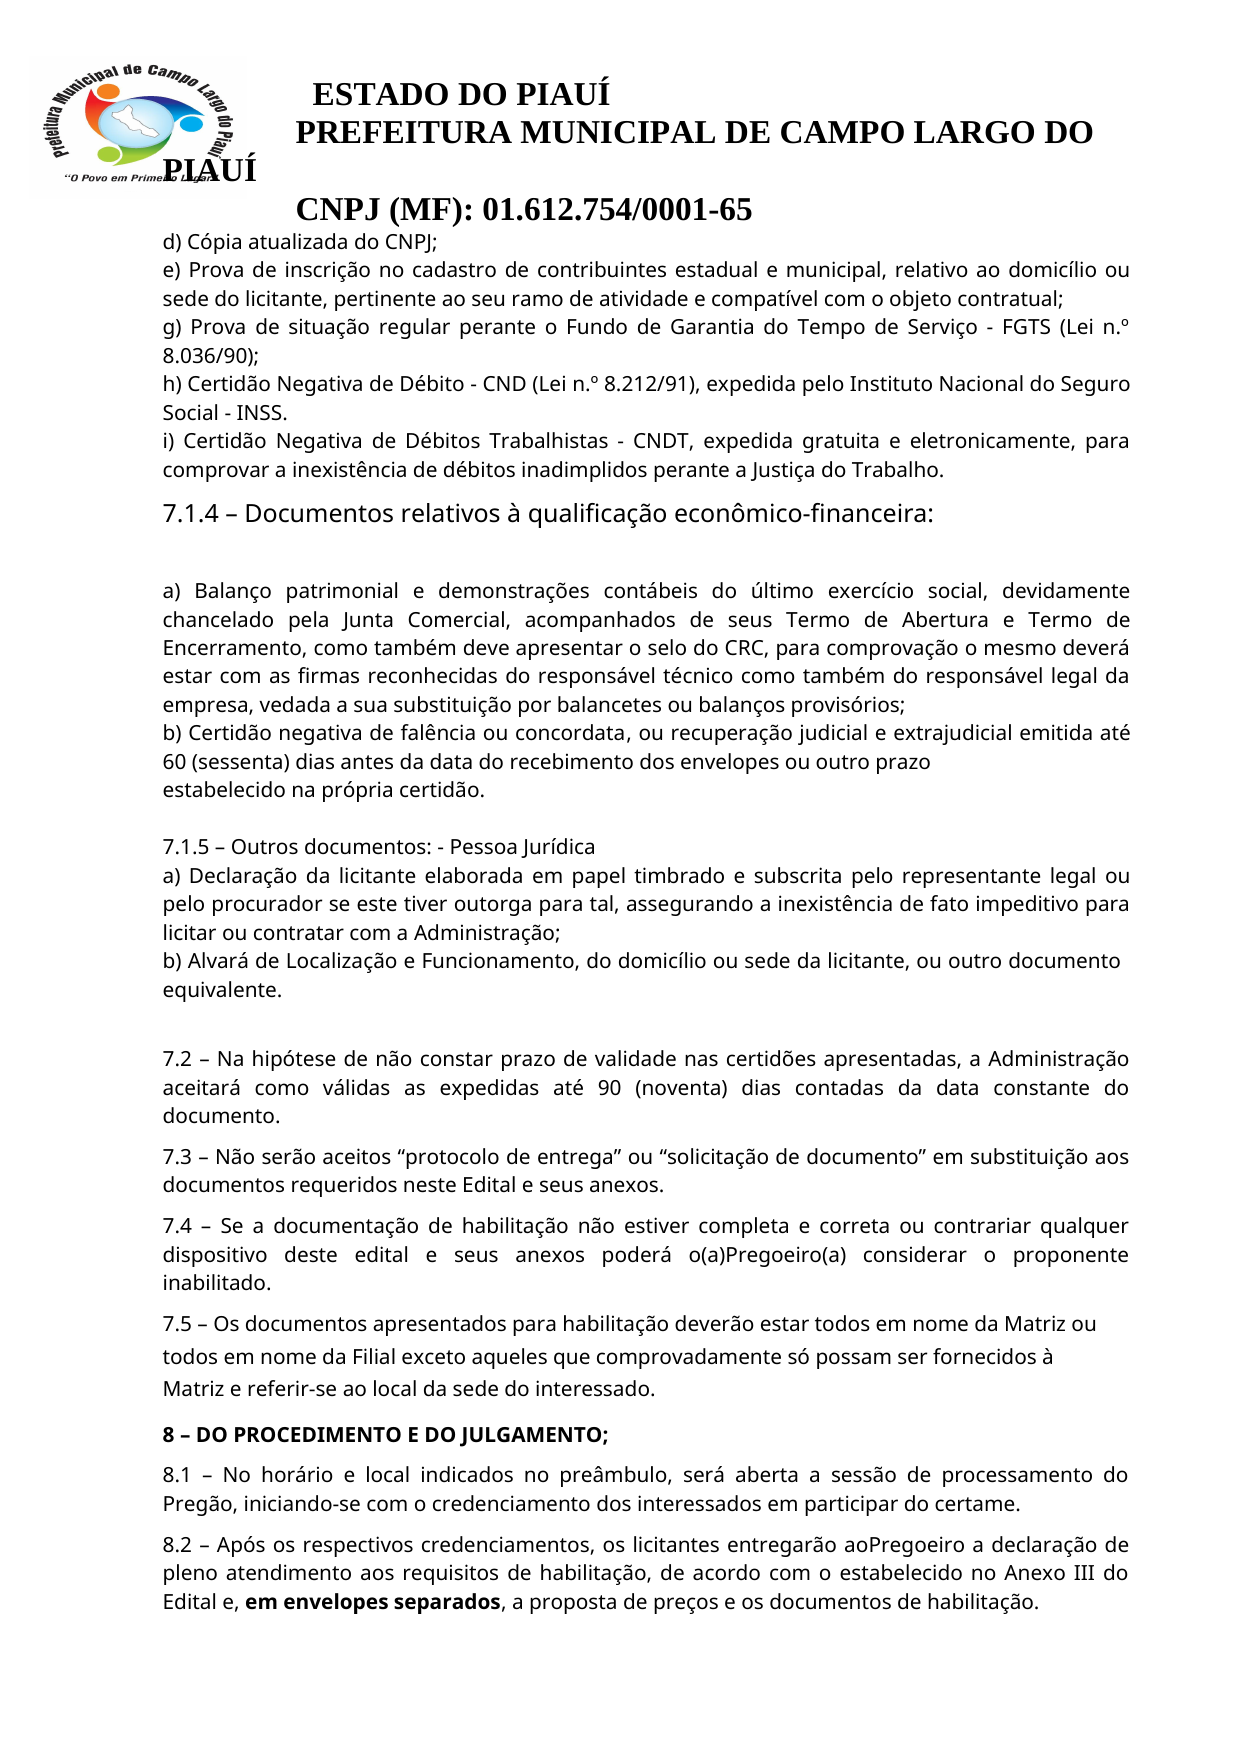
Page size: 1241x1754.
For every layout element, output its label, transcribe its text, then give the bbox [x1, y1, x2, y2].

text a) Declaração da licitante elaborada em papel timbrado e subscrita pelo representante legal ou pelo procurador se este tiver outorga para tal, assegurando a inexistência de fato impeditivo para licitar ou contratar com a Administração; [162, 861, 1132, 946]
text 7.1.4 – Documentos relativos à qualificação econômico-financeira: [162, 496, 1122, 530]
text 7.4 – Se a documentação de habilitação não estiver completa e correta ou contrariar qualquer dispositivo deste edital e seus anexos poderá o(a)Pregoeiro(a) considerar o proponente inabilitado. [162, 1212, 1131, 1297]
text 8.2 – Após os respectivos credenciamentos, os licitantes entregarão aoPregoeiro a declaração de pleno atendimento aos requisitos de habilitação, de acordo com o estabelecido no Anexo III do Edital e, em envelopes separados, a proposta de preços e os documentos de habilitação. [162, 1530, 1131, 1615]
text a) Balanço patrimonial e demonstrações contábeis do último exercício social, devidamente chancelado pela Junta Comercial, acompanhados de seus Termo de Abertura e Termo de Encerramento, como também deve apresentar o selo do CRC, para comprovação o mesmo deverá estar com as firmas reconhecidas do responsável técnico como também do responsável legal da empresa, vedada a sua substituição por balancetes ou balanços provisórios; [162, 576, 1132, 718]
text e) Prova de inscrição no cadastro de contribuintes estadual e municipal, relativo ao domicílio ou sede do licitante, pertinente ao seu ramo de atividade e compatível com o objeto contratual; [162, 256, 1132, 312]
text 7.1.5 – Outros documentos: - Pessoa Jurídica [162, 832, 1132, 861]
text 8.1 – No horário e local indicados no preâmbulo, será aberta a sessão de processamento do Pregão, iniciando-se com o credenciamento dos interessados em participar do certame. [162, 1461, 1131, 1517]
text 7.3 – Não serão aceitos “protocolo de entrega” ou “solicitação de documento” em substituição aos documentos requeridos neste Edital e seus anexos. [162, 1142, 1131, 1199]
text d) Cópia atualizada do CNPJ; [162, 227, 1132, 256]
picture [28, 56, 248, 199]
text b) Alvará de Localização e Funcionamento, do domicílio ou sede da licitante, ou outro documento equivalente. [162, 946, 1122, 1003]
text 7.5 – Os documentos apresentados para habilitação deverão estar todos em nome da Matriz ou todos em nome da Filial exceto aqueles que comprovadamente só possam ser fornecidos à Matriz e referir-se ao local da sede do interessado. [162, 1309, 1120, 1403]
text b) Certidão negativa de falência ou concordata, ou recuperação judicial e extrajudicial emitida até 60 (sessenta) dias antes da data do recebimento dos envelopes ou outro prazo [162, 718, 1132, 775]
subtitle 8 – DO PROCEDIMENTO E DO JULGAMENTO; [162, 1420, 1131, 1448]
text i) Certidão Negativa de Débitos Trabalhistas - CNDT, expedida gratuita e eletronicamente, para comprovar a inexistência de débitos inadimplidos perante a Justiça do Trabalho. [162, 426, 1132, 483]
text 7.2 – Na hipótese de não constar prazo de validade nas certidões apresentadas, a Administração aceitará como válidas as expedidas até 90 (noventa) dias contadas da data constante do documento. [162, 1044, 1131, 1130]
text estabelecido na própria certidão. [162, 775, 1132, 804]
text h) Certidão Negativa de Débito - CND (Lei n.º 8.212/91), expedida pelo Instituto Nacional do Seguro Social - INSS. [162, 369, 1132, 426]
text g) Prova de situação regular perante o Fundo de Garantia do Tempo de Serviço - FGTS (Lei n.º 8.036/90); [162, 312, 1132, 369]
